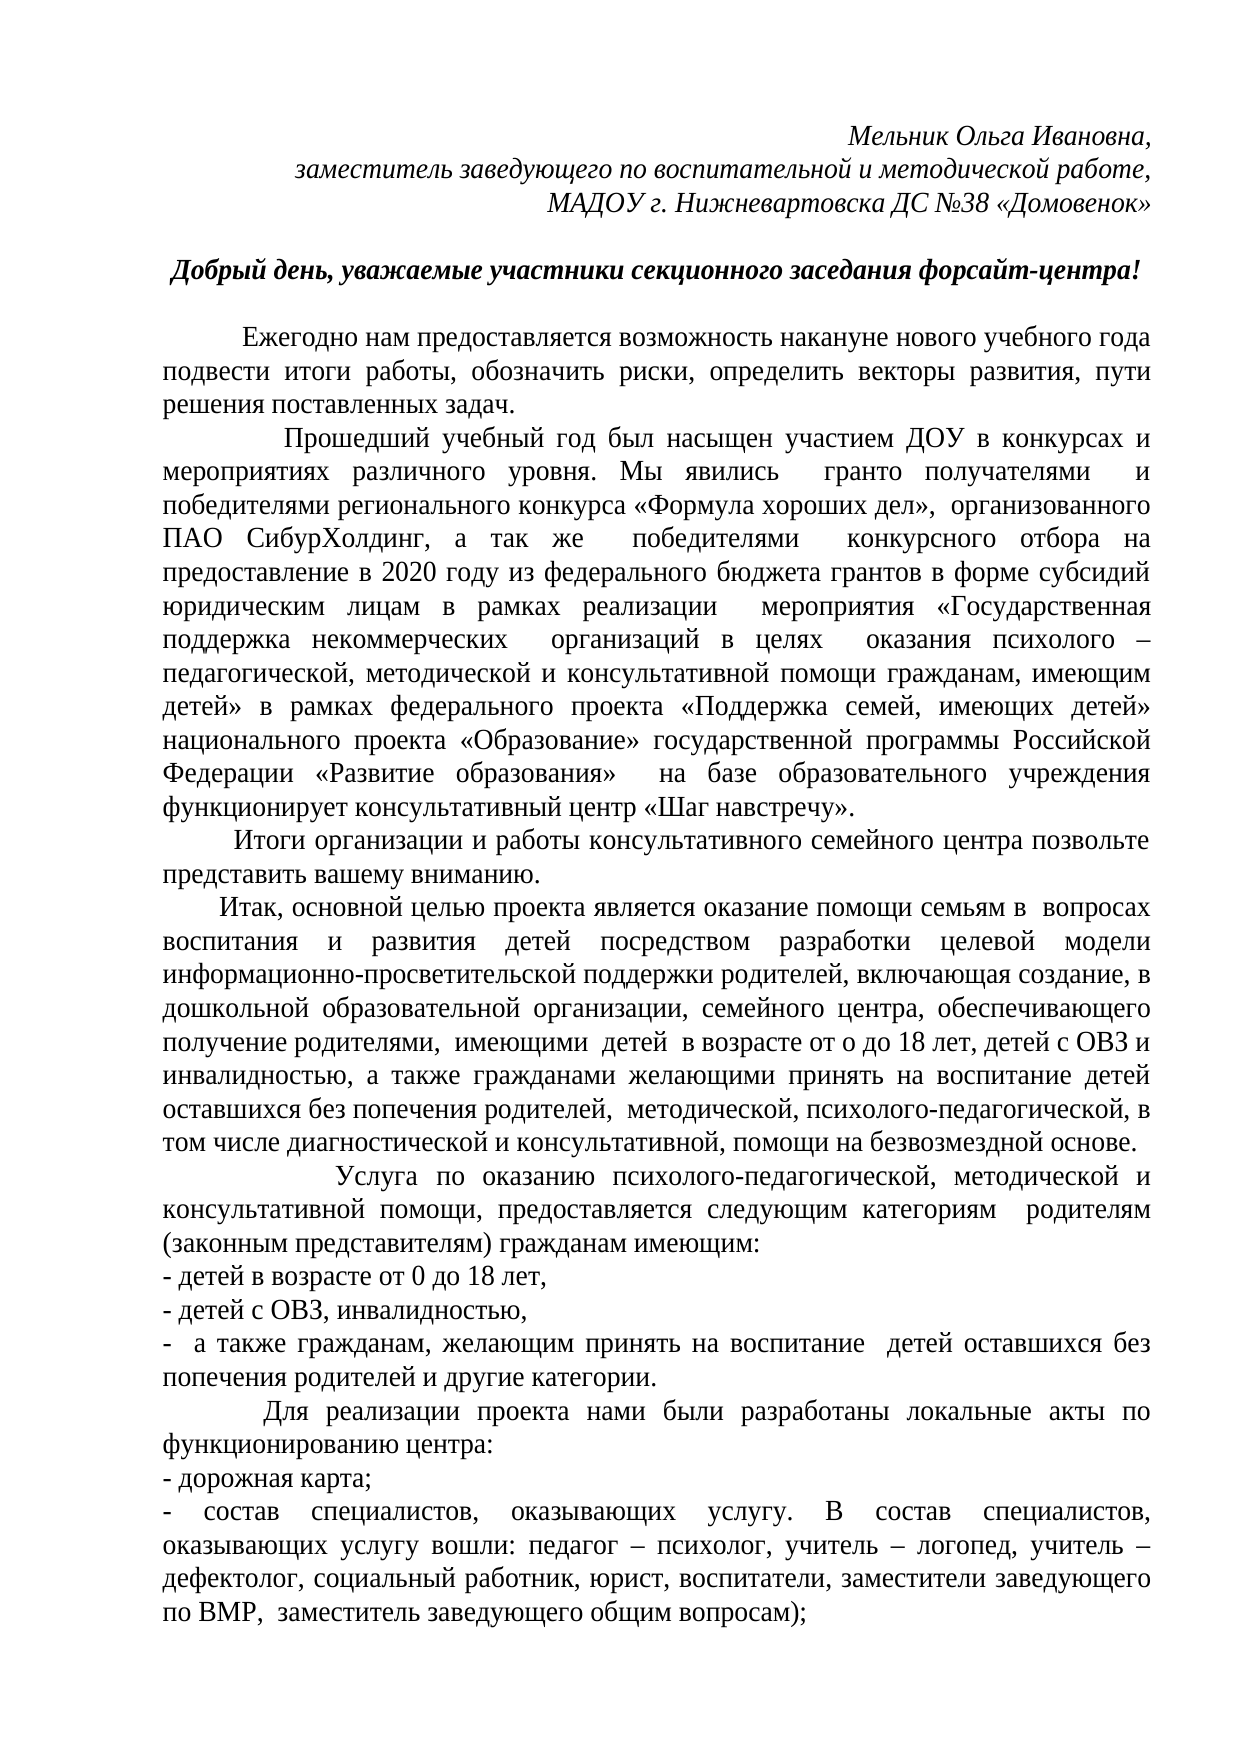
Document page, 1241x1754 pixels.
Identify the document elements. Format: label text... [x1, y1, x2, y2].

text Мельник Ольга Ивановна, [162, 118, 1152, 152]
text МАДОУ г. Нижневартовска ДС №38 «Домовенок» [162, 185, 1152, 219]
text Ежегодно нам предоставляется возможность накануне нового учебного года подвести итоги работы, обозначить риски, определить векторы развития, пути решения поставленных задач. [162, 319, 1152, 420]
text заместитель заведующего по воспитательной и методической работе, [162, 152, 1152, 185]
text Для реализации проекта нами были разработаны локальные акты по функционированию центра: [162, 1393, 1152, 1460]
text Добрый день, уважаемые участники секционного заседания форсайт-центра! [162, 252, 1152, 286]
text - детей в возрасте от 0 до 18 лет, [162, 1258, 1152, 1292]
text Итоги организации и работы консультативного семейного центра позвольте представить вашему вниманию. [162, 822, 1152, 889]
text - дорожная карта; [162, 1460, 1152, 1493]
text - детей с ОВЗ, инвалидностью, [162, 1292, 1152, 1326]
text Прошедший учебный год был насыщен участием ДОУ в конкурсах и мероприятиях различного уровня. Мы явились гранто получателями и победителями регионального конкурса «Формула хороших дел», организованного ПАО СибурХолдинг, а так же победителями конкурсного отбора на предоставление в 2020 году из федерального бюджета грантов в форме субсидий юридическим лицам в рамках реализации мероприятия «Государственная поддержка некоммерческих организаций в целях оказания психолого – педагогической, методической и консультативной помощи гражданам, имеющим детей» в рамках федерального проекта «Поддержка семей, имеющих детей» национального проекта «Образование» государственной программы Российской Федерации «Развитие образования» на базе образовательного учреждения функционирует консультативный центр «Шаг навстречу». [162, 420, 1152, 822]
text Итак, основной целью проекта является оказание помощи семьям в вопросах воспитания и развития детей посредством разработки целевой модели информационно-просветительской поддержки родителей, включающая создание, в дошкольной образовательной организации, семейного центра, обеспечивающего получение родителями, имеющими детей в возрасте от о до 18 лет, детей с ОВЗ и инвалидностью, а также гражданами желающими принять на воспитание детей оставшихся без попечения родителей, методической, психолого-педагогической, в том числе диагностической и консультативной, помощи на безвозмездной основе. [162, 889, 1152, 1158]
text - состав специалистов, оказывающих услугу. В состав специалистов, оказывающих услугу вошли: педагог – психолог, учитель – логопед, учитель – дефектолог, социальный работник, юрист, воспитатели, заместители заведующего по ВМР, заместитель заведующего общим вопросам); [162, 1493, 1152, 1627]
text - а также гражданам, желающим принять на воспитание детей оставшихся без попечения родителей и другие категории. [162, 1326, 1152, 1393]
text Услуга по оказанию психолого-педагогической, методической и консультативной помощи, предоставляется следующим категориям родителям (законным представителям) гражданам имеющим: [162, 1158, 1152, 1258]
